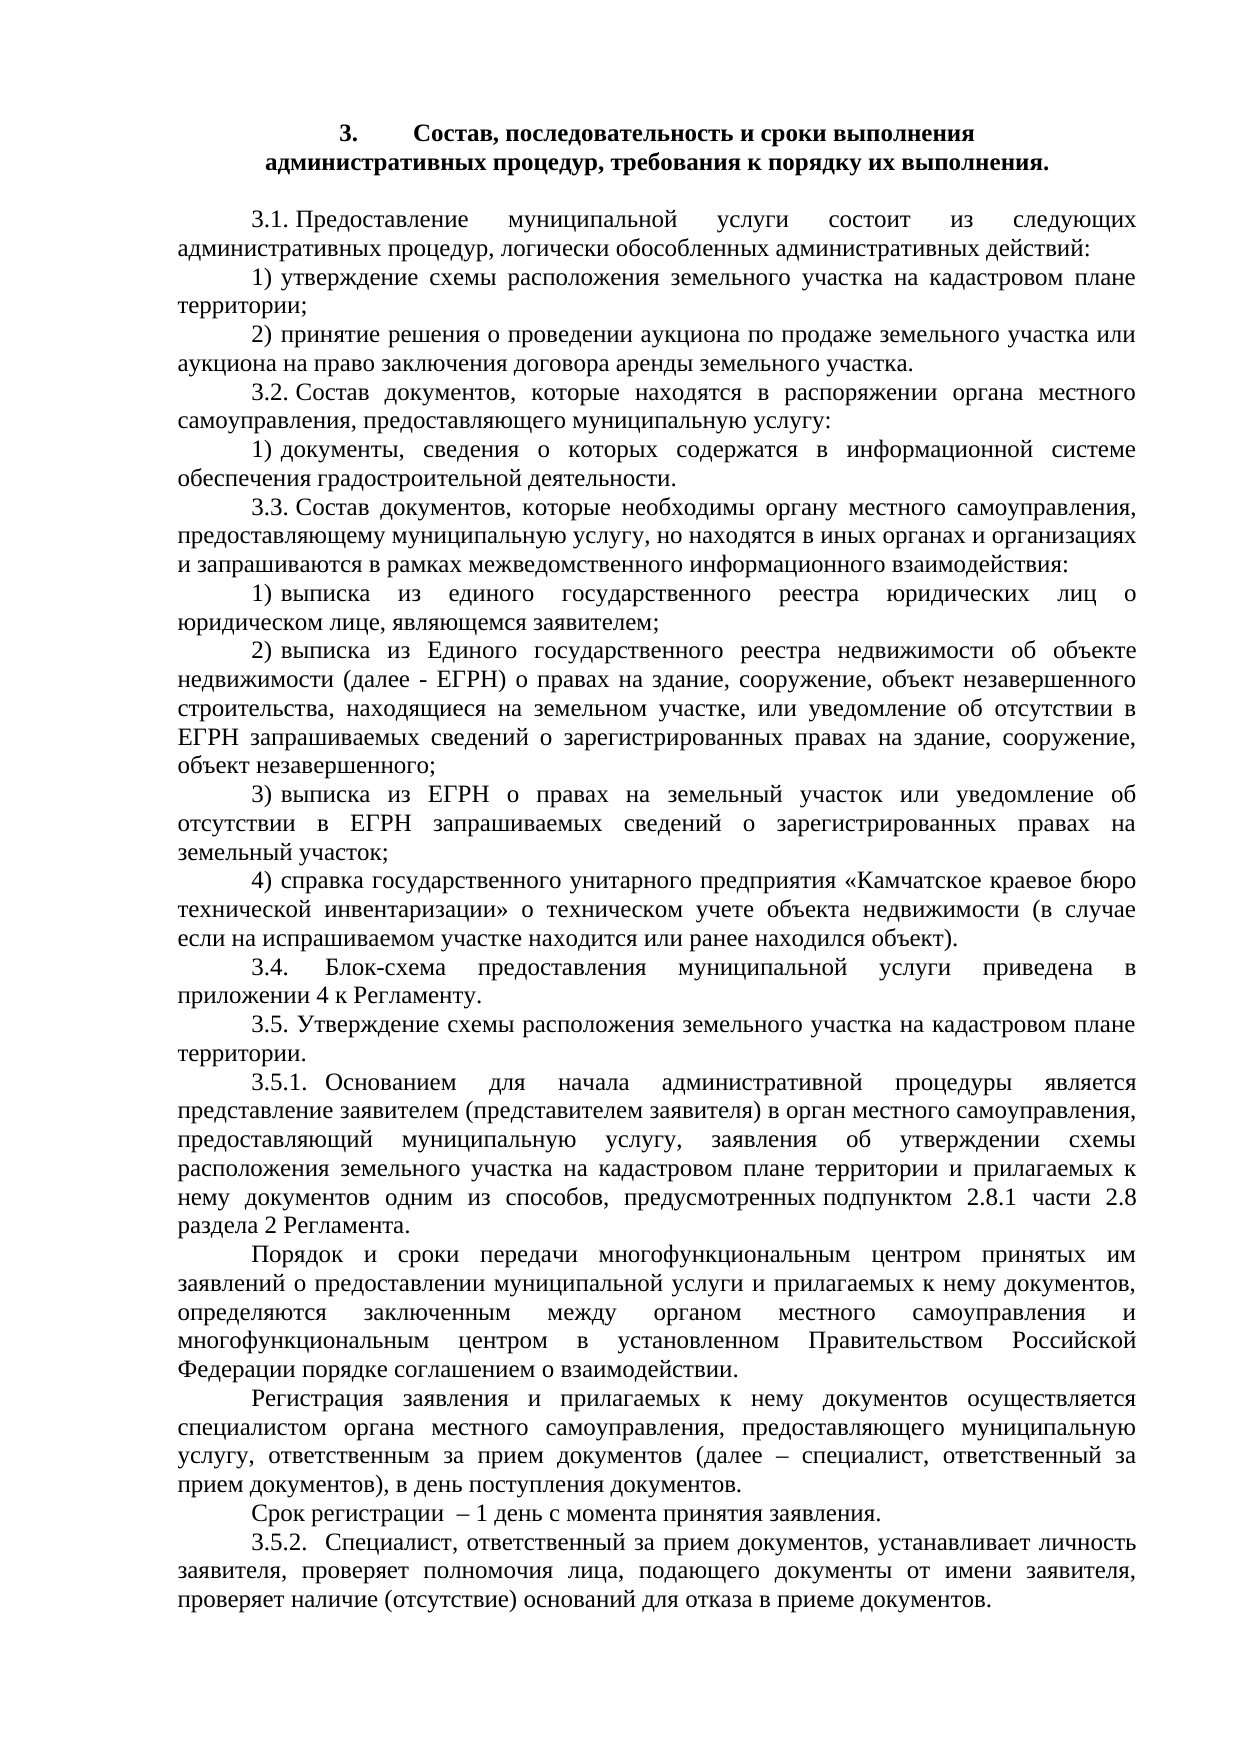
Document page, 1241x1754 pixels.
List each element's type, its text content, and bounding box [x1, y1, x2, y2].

list Состав документов, которые необходимы органу местного самоуправления, предоставляющему муниципальную услугу, но находятся в иных органах и организациях и запрашиваются в рамках межведомственного информационного взаимодействия: [177, 492, 1137, 578]
list выписка из ЕГРН о правах на земельный участок или уведомление об отсутствии в ЕГРН запрашиваемых сведений о зарегистрированных правах на земельный участок; [177, 779, 1137, 866]
list Блок-схема предоставления муниципальной услуги приведена в приложении 4 к Регламенту. [177, 952, 1137, 1009]
list утверждение схемы расположения земельного участка на кадастровом плане территории; [177, 262, 1137, 319]
text Порядок и сроки передачи многофункциональным центром принятых им заявлений о предоставлении муниципальной услуги и прилагаемых к нему документов, определяются заключенным между органом местного самоуправления и многофункциональным центром в установленном Правительством Российской Федерации порядке соглашением о взаимодействии. [177, 1239, 1137, 1383]
text Срок регистрации – 1 день с момента принятия заявления. [177, 1498, 1137, 1527]
list документы, сведения о которых содержатся в информационной системе обеспечения градостроительной деятельности. [177, 434, 1137, 492]
list Состав документов, которые находятся в распоряжении органа местного самоуправления, предоставляющего муниципальную услугу: [177, 377, 1137, 434]
list Предоставление муниципальной услуги состоит из следующих административных процедур, логически обособленных административных действий: [177, 204, 1137, 262]
list принятие решения о проведении аукциона по продаже земельного участка или аукциона на право заключения договора аренды земельного участка. [177, 319, 1137, 377]
list административных процедур, требования к порядку их выполнения. [177, 147, 1137, 176]
list выписка из единого государственного реестра юридических лиц о юридическом лице, являющемся заявителем; [177, 578, 1137, 636]
list 3.5. Утверждение схемы расположения земельного участка на кадастровом плане территории. [177, 1009, 1137, 1067]
list выписка из Единого государственного реестра недвижимости об объекте недвижимости (далее - ЕГРН) о правах на здание, сооружение, объект незавершенного строительства, находящиеся на земельном участке, или уведомление об отсутствии в ЕГРН запрашиваемых сведений о зарегистрированных правах на здание, сооружение, объект незавершенного; [177, 636, 1137, 779]
list Основанием для начала административной процедуры является представление заявителем (представителем заявителя) в орган местного самоуправления, предоставляющий муниципальную услугу, заявления об утверждении схемы расположения земельного участка на кадастровом плане территории и прилагаемых к нему документов одним из способов, предусмотренных подпунктом 2.8.1 части 2.8 раздела 2 Регламента. [177, 1067, 1137, 1239]
list Специалист, ответственный за прием документов, устанавливает личность заявителя, проверяет полномочия лица, подающего документы от имени заявителя, проверяет наличие (отсутствие) оснований для отказа в приеме документов. [177, 1527, 1137, 1613]
text Регистрация заявления и прилагаемых к нему документов осуществляется специалистом органа местного самоуправления, предоставляющего муниципальную услугу, ответственным за прием документов (далее – специалист, ответственный за прием документов), в день поступления документов. [177, 1383, 1137, 1498]
list справка государственного унитарного предприятия «Камчатское краевое бюро технической инвентаризации» о техническом учете объекта недвижимости (в случае если на испрашиваемом участке находится или ранее находился объект). [177, 866, 1137, 952]
list Состав, последовательность и сроки выполнения [177, 118, 1137, 147]
